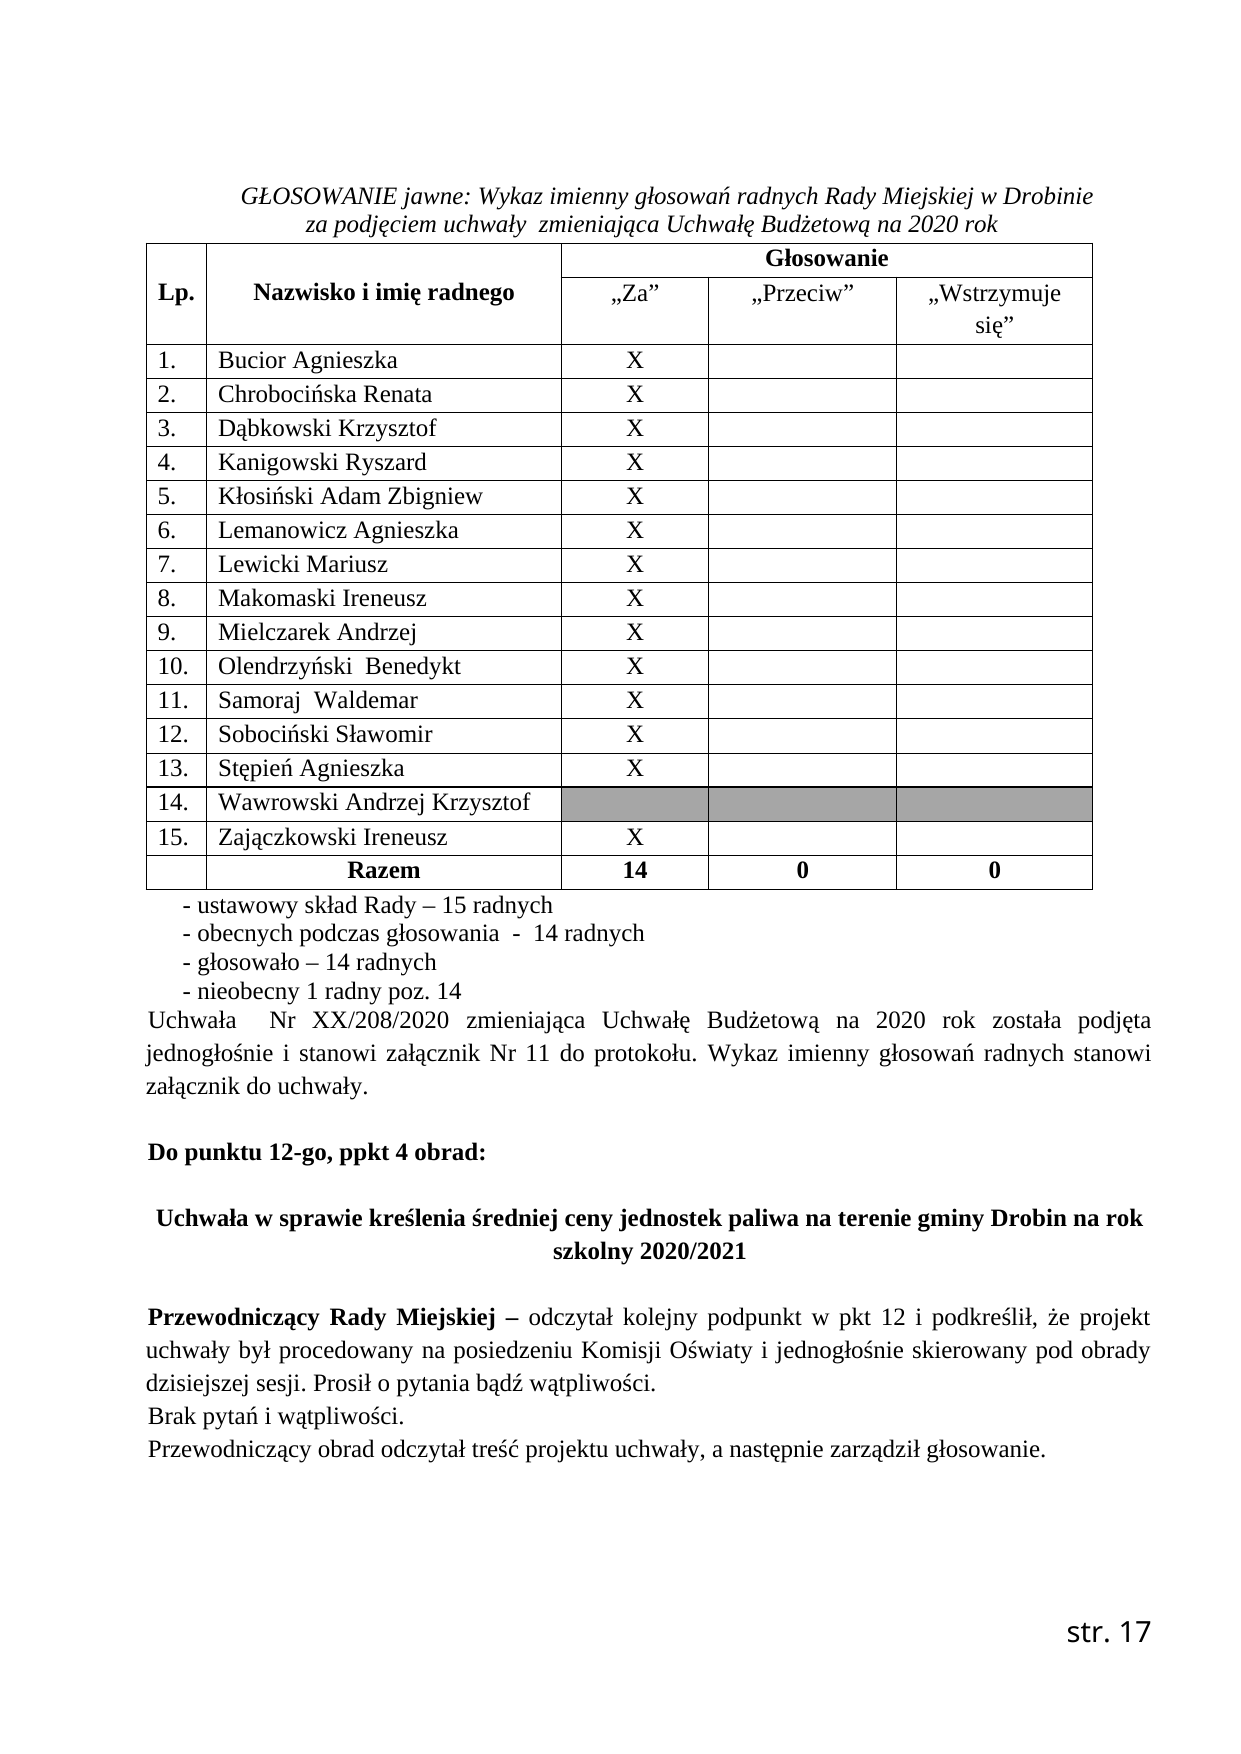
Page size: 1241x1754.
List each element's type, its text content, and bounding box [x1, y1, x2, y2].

table_cell Dąbkowski Krzysztof [207, 413, 561, 446]
table_cell „Za” [562, 278, 708, 344]
table_cell 0 [709, 856, 896, 889]
table_cell Samoraj Waldemar [207, 685, 561, 718]
table_cell [709, 788, 896, 821]
table_cell 14. [147, 788, 206, 821]
table_cell X [562, 822, 708, 854]
table_cell „Wstrzymuje się” [897, 278, 1092, 344]
table_cell [897, 788, 1092, 821]
table_cell Lewicki Mariusz [207, 549, 561, 582]
table_cell Zajączkowski Ireneusz [207, 822, 561, 854]
table_cell [897, 549, 1092, 582]
table_cell 11. [147, 685, 206, 718]
text - głosowało – 14 radnych [145, 947, 1152, 976]
table_cell [709, 549, 896, 582]
table_cell X [562, 345, 708, 378]
table_header Głosowanie [562, 244, 1092, 277]
table_cell Makomaski Ireneusz [207, 583, 561, 616]
table_cell [709, 822, 896, 854]
table_cell X [562, 617, 708, 650]
table_cell [709, 447, 896, 480]
table_cell Razem [207, 856, 561, 889]
table_cell [709, 651, 896, 684]
table_cell [897, 345, 1092, 378]
table_cell 5. [147, 481, 206, 514]
table_cell Chrobocińska Renata [207, 379, 561, 412]
table_cell 13. [147, 754, 206, 786]
table_cell X [562, 719, 708, 752]
table_cell [897, 651, 1092, 684]
text Brak pytań i wątpliwości. [146, 1401, 1152, 1430]
table_cell X [562, 583, 708, 616]
table_cell Sobociński Sławomir [207, 719, 561, 752]
table_cell [562, 788, 708, 821]
table_cell [897, 685, 1092, 718]
table_cell [897, 822, 1092, 854]
table_cell X [562, 685, 708, 718]
table_cell [709, 515, 896, 548]
table_cell [709, 719, 896, 752]
table_cell [709, 345, 896, 378]
text Przewodniczący Rady Miejskiej – odczytał kolejny podpunkt w pkt 12 i podkreślił, że projekt uchwały był procedowany na posiedzeniu Komisji Oświaty i jednogłośnie skierowany pod obrady dzisiejszej sesji. Prosił o pytania bądź wątpliwości. [146, 1302, 1152, 1397]
table_cell [709, 685, 896, 718]
table_cell 3. [147, 413, 206, 446]
table_cell [147, 856, 206, 889]
table_cell „Przeciw” [709, 278, 896, 344]
table_cell 2. [147, 379, 206, 412]
table_cell X [562, 413, 708, 446]
table_cell X [562, 481, 708, 514]
table_cell [897, 379, 1092, 412]
table_cell 8. [147, 583, 206, 616]
table_cell 6. [147, 515, 206, 548]
table_header Lp. [147, 244, 206, 344]
table_cell 0 [897, 856, 1092, 889]
table_cell [709, 481, 896, 514]
text Uchwała Nr XX/208/2020 zmieniająca Uchwałę Budżetową na 2020 rok została podjęta jednogłośnie i stanowi załącznik Nr 11 do protokołu. Wykaz imienny głosowań radnych stanowi załącznik do uchwały. [146, 1005, 1152, 1099]
table_cell [709, 617, 896, 650]
table_cell 10. [147, 651, 206, 684]
table_cell X [562, 379, 708, 412]
text - nieobecny 1 radny poz. 14 [145, 976, 1152, 1005]
table_cell Kłosiński Adam Zbigniew [207, 481, 561, 514]
table_cell [709, 379, 896, 412]
table_cell X [562, 447, 708, 480]
table_cell 12. [147, 719, 206, 752]
table_cell X [562, 651, 708, 684]
table_cell Bucior Agnieszka [207, 345, 561, 378]
table_cell [897, 447, 1092, 480]
table_cell 7. [147, 549, 206, 582]
table_cell [709, 583, 896, 616]
table_cell 9. [147, 617, 206, 650]
table_cell [897, 754, 1092, 786]
table_header Nazwisko i imię radnego [207, 244, 561, 344]
text Do punktu 12-go, ppkt 4 obrad: [146, 1137, 1152, 1166]
table_cell [897, 481, 1092, 514]
table_cell [897, 583, 1092, 616]
text - obecnych podczas głosowania - 14 radnych [145, 918, 1152, 947]
table_cell [897, 515, 1092, 548]
table_cell 15. [147, 822, 206, 854]
table_cell X [562, 549, 708, 582]
table_cell Kanigowski Ryszard [207, 447, 561, 480]
table_cell 1. [147, 345, 206, 378]
text Przewodniczący obrad odczytał treść projektu uchwały, a następnie zarządził głosowanie. [146, 1434, 1152, 1463]
table_cell 14 [562, 856, 708, 889]
text - ustawowy skład Rady – 15 radnych [145, 890, 1152, 918]
table_cell X [562, 515, 708, 548]
table_cell [897, 413, 1092, 446]
text GŁOSOWANIE jawne: Wykaz imienny głosowań radnych Rady Miejskiej w Drobinie [145, 181, 1152, 209]
text za podjęciem uchwały zmieniająca Uchwałę Budżetową na 2020 rok [146, 209, 1152, 238]
table_cell [709, 413, 896, 446]
table_cell [709, 754, 896, 786]
table_cell X [562, 754, 708, 786]
table_cell 4. [147, 447, 206, 480]
table_cell Olendrzyński Benedykt [207, 651, 561, 684]
table_cell [897, 719, 1092, 752]
table_cell Lemanowicz Agnieszka [207, 515, 561, 548]
table_cell Wawrowski Andrzej Krzysztof [207, 788, 561, 821]
text Uchwała w sprawie kreślenia średniej ceny jednostek paliwa na terenie gminy Drobin na rok szkolny 2020/2021 [148, 1203, 1152, 1264]
table_cell [897, 617, 1092, 650]
table_cell Mielczarek Andrzej [207, 617, 561, 650]
table_cell Stępień Agnieszka [207, 754, 561, 786]
